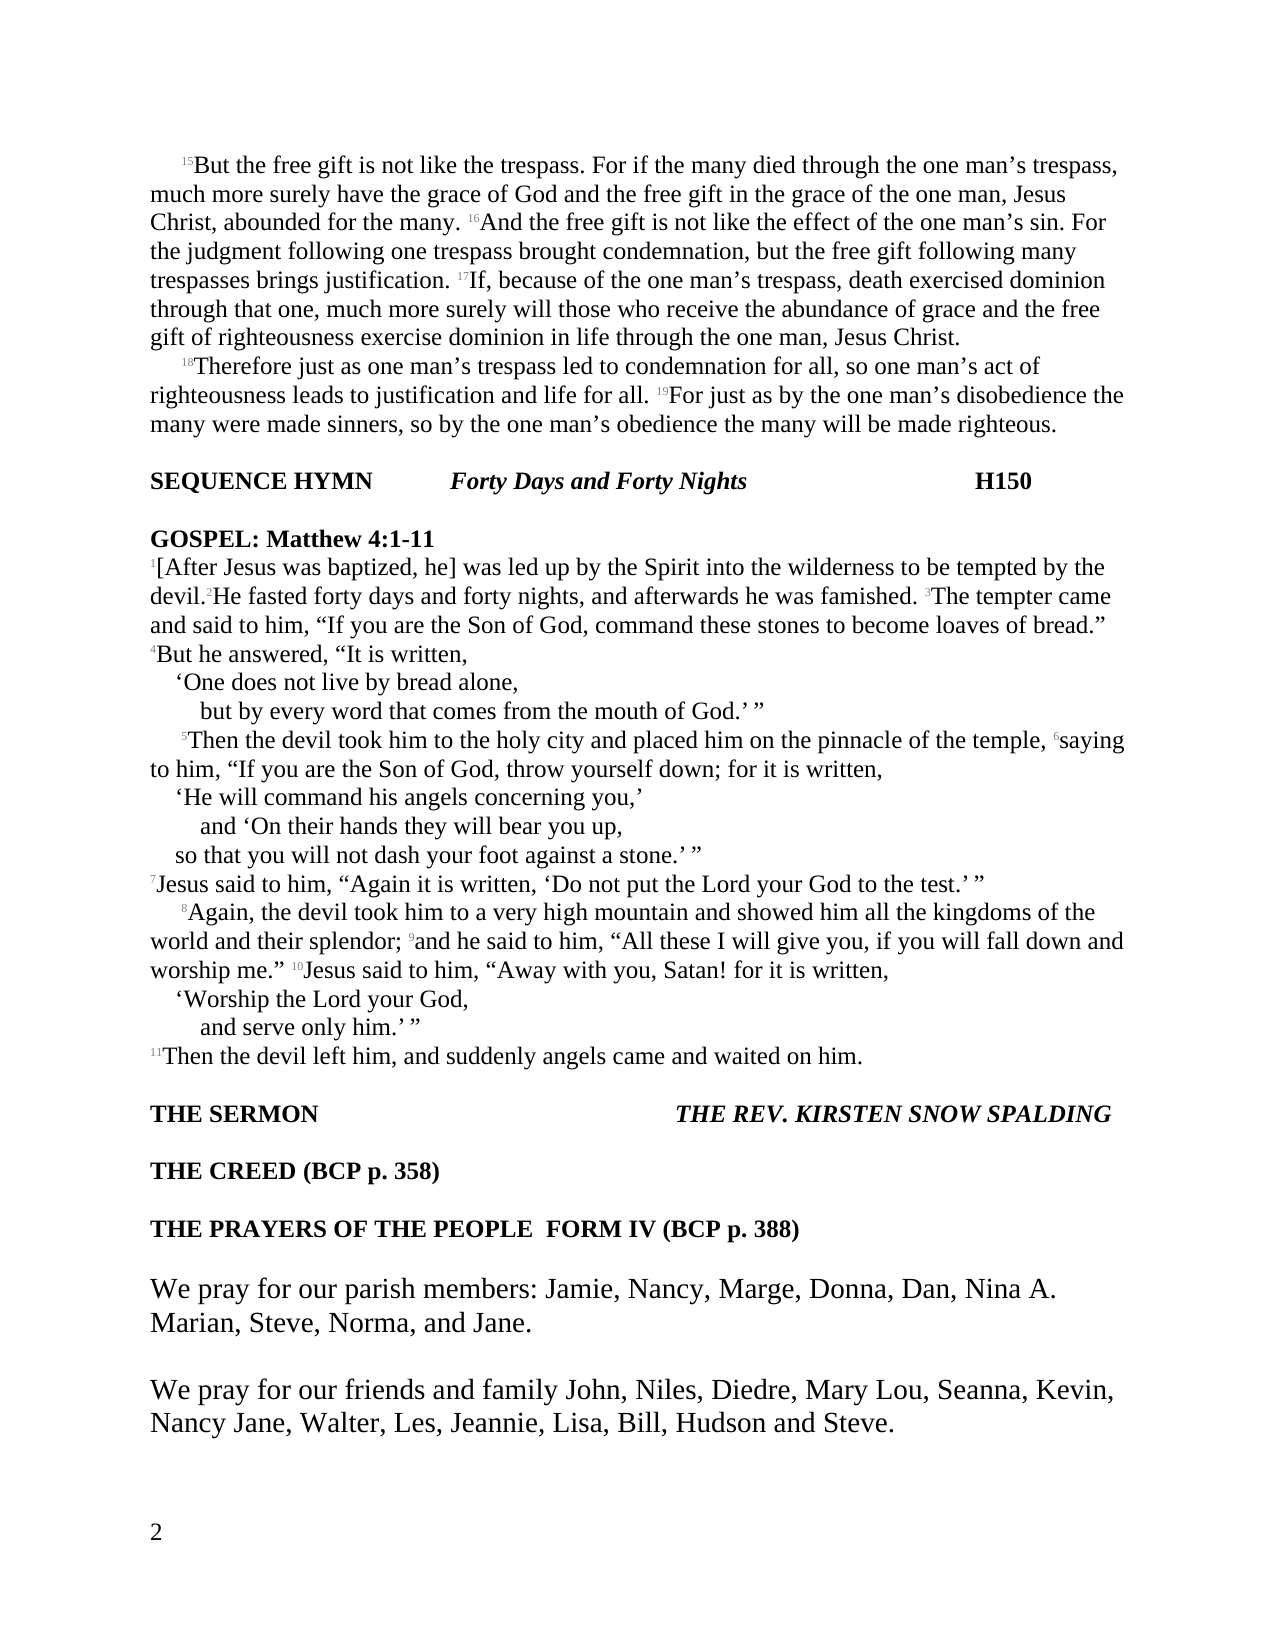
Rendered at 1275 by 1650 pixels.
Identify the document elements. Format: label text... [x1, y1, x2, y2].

text The Sermon The Rev. Kirsten Snow Spalding [150, 1099, 1125, 1127]
text We pray for our parish members: Jamie, Nancy, Marge, Donna, Dan, Nina A. Marian, Steve, Norma, and Jane. [150, 1271, 1125, 1338]
text 15But the free gift is not like the trespass. For if the many died through the one man’s trespass, much more surely have the grace of God and the free gift in the grace of the one man, Jesus Christ, abounded for the many. 16And the free gift is not like the effect of the one man’s sin. For the judgment following one trespass brought condemnation, but the free gift following many trespasses brings justification. 17If, because of the one man’s trespass, death exercised dominion through that one, much more surely will those who receive the abundance of grace and the free gift of righteousness exercise dominion in life through the one man, Jesus Christ. 18Therefore just as one man’s trespass led to condemnation for all, so one man’s act of righteousness leads to justification and life for all. 19For just as by the one man’s disobedience the many were made sinners, so by the one man’s obedience the many will be made righteous. [150, 150, 1125, 437]
text The Prayers of the People Form IV (BCP p. 388) [150, 1214, 1125, 1242]
text Sequence Hymn Forty Days and Forty Nights H150 [150, 466, 1125, 495]
text The Creed (BCP p. 358) [150, 1156, 1125, 1185]
text 1[After Jesus was baptized, he] was led up by the Spirit into the wilderness to be tempted by the devil.2He fasted forty days and forty nights, and afterwards he was famished. 3The tempter came and said to him, “If you are the Son of God, command these stones to become loaves of bread.” 4But he answered, “It is written, ‘One does not live by bread alone, but by every word that comes from the mouth of God.’ ” 5Then the devil took him to the holy city and placed him on the pinnacle of the temple, 6saying to him, “If you are the Son of God, throw yourself down; for it is written, ‘He will command his angels concerning you,’ and ‘On their hands they will bear you up, so that you will not dash your foot against a stone.’ ” 7Jesus said to him, “Again it is written, ‘Do not put the Lord your God to the test.’ ” 8Again, the devil took him to a very high mountain and showed him all the kingdoms of the world and their splendor; 9and he said to him, “All these I will give you, if you will fall down and worship me.” 10Jesus said to him, “Away with you, Satan! for it is written, ‘Worship the Lord your God, and serve only him.’ ” 11Then the devil left him, and suddenly angels came and waited on him. [150, 552, 1125, 1070]
text We pray for our friends and family John, Niles, Diedre, Mary Lou, Seanna, Kevin, Nancy Jane, Walter, Les, Jeannie, Lisa, Bill, Hudson and Steve. [150, 1372, 1125, 1439]
text Gospel: Matthew 4:1-11 [150, 524, 1125, 552]
